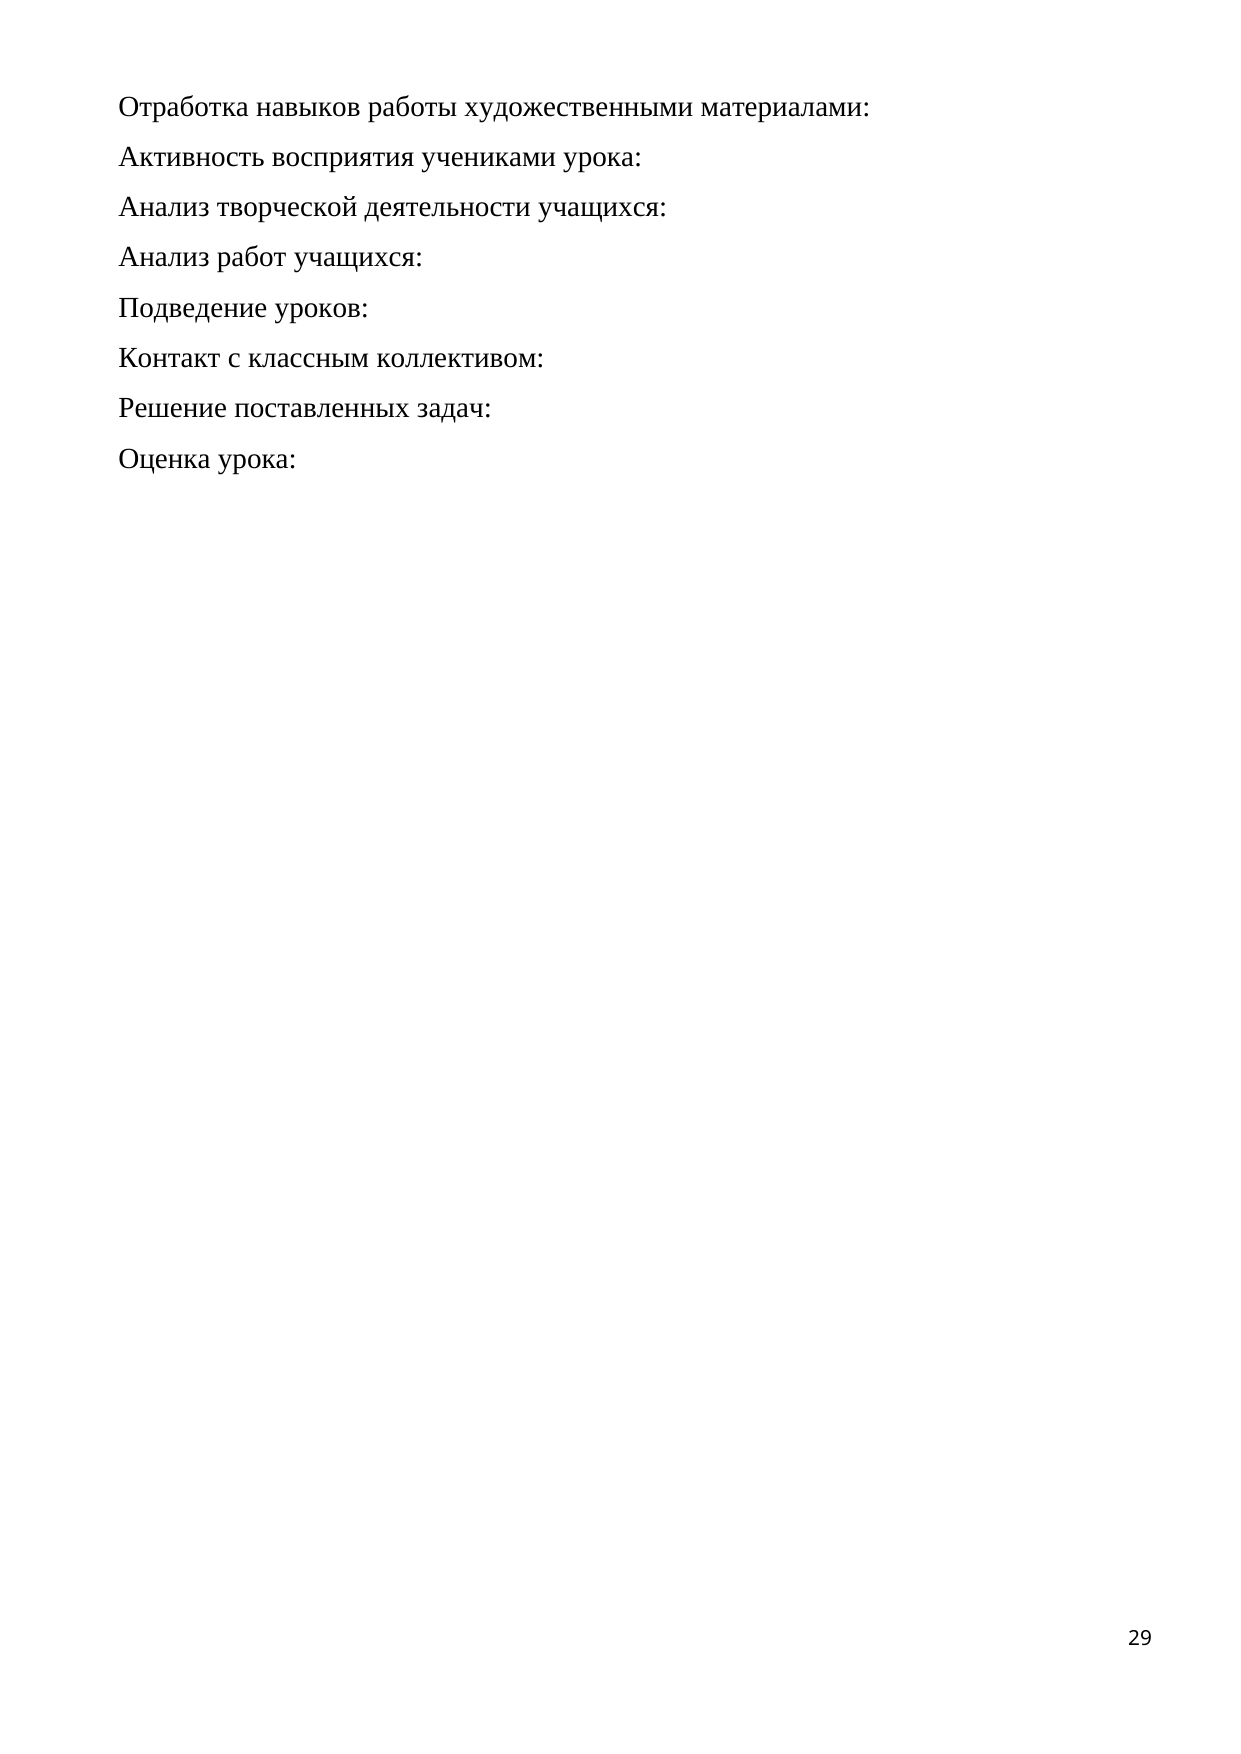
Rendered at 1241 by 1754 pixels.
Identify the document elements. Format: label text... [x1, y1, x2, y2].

text Решение поставленных задач: [118, 391, 1152, 424]
text Анализ работ учащихся: [118, 239, 1152, 273]
text Отработка навыков работы художественными материалами: [118, 89, 1152, 122]
text Анализ творческой деятельности учащихся: [118, 189, 1152, 223]
text Активность восприятия учениками урока: [118, 139, 1152, 172]
text Подведение уроков: [118, 290, 1152, 323]
text Оценка урока: [118, 441, 1152, 474]
text Контакт с классным коллективом: [118, 340, 1152, 374]
